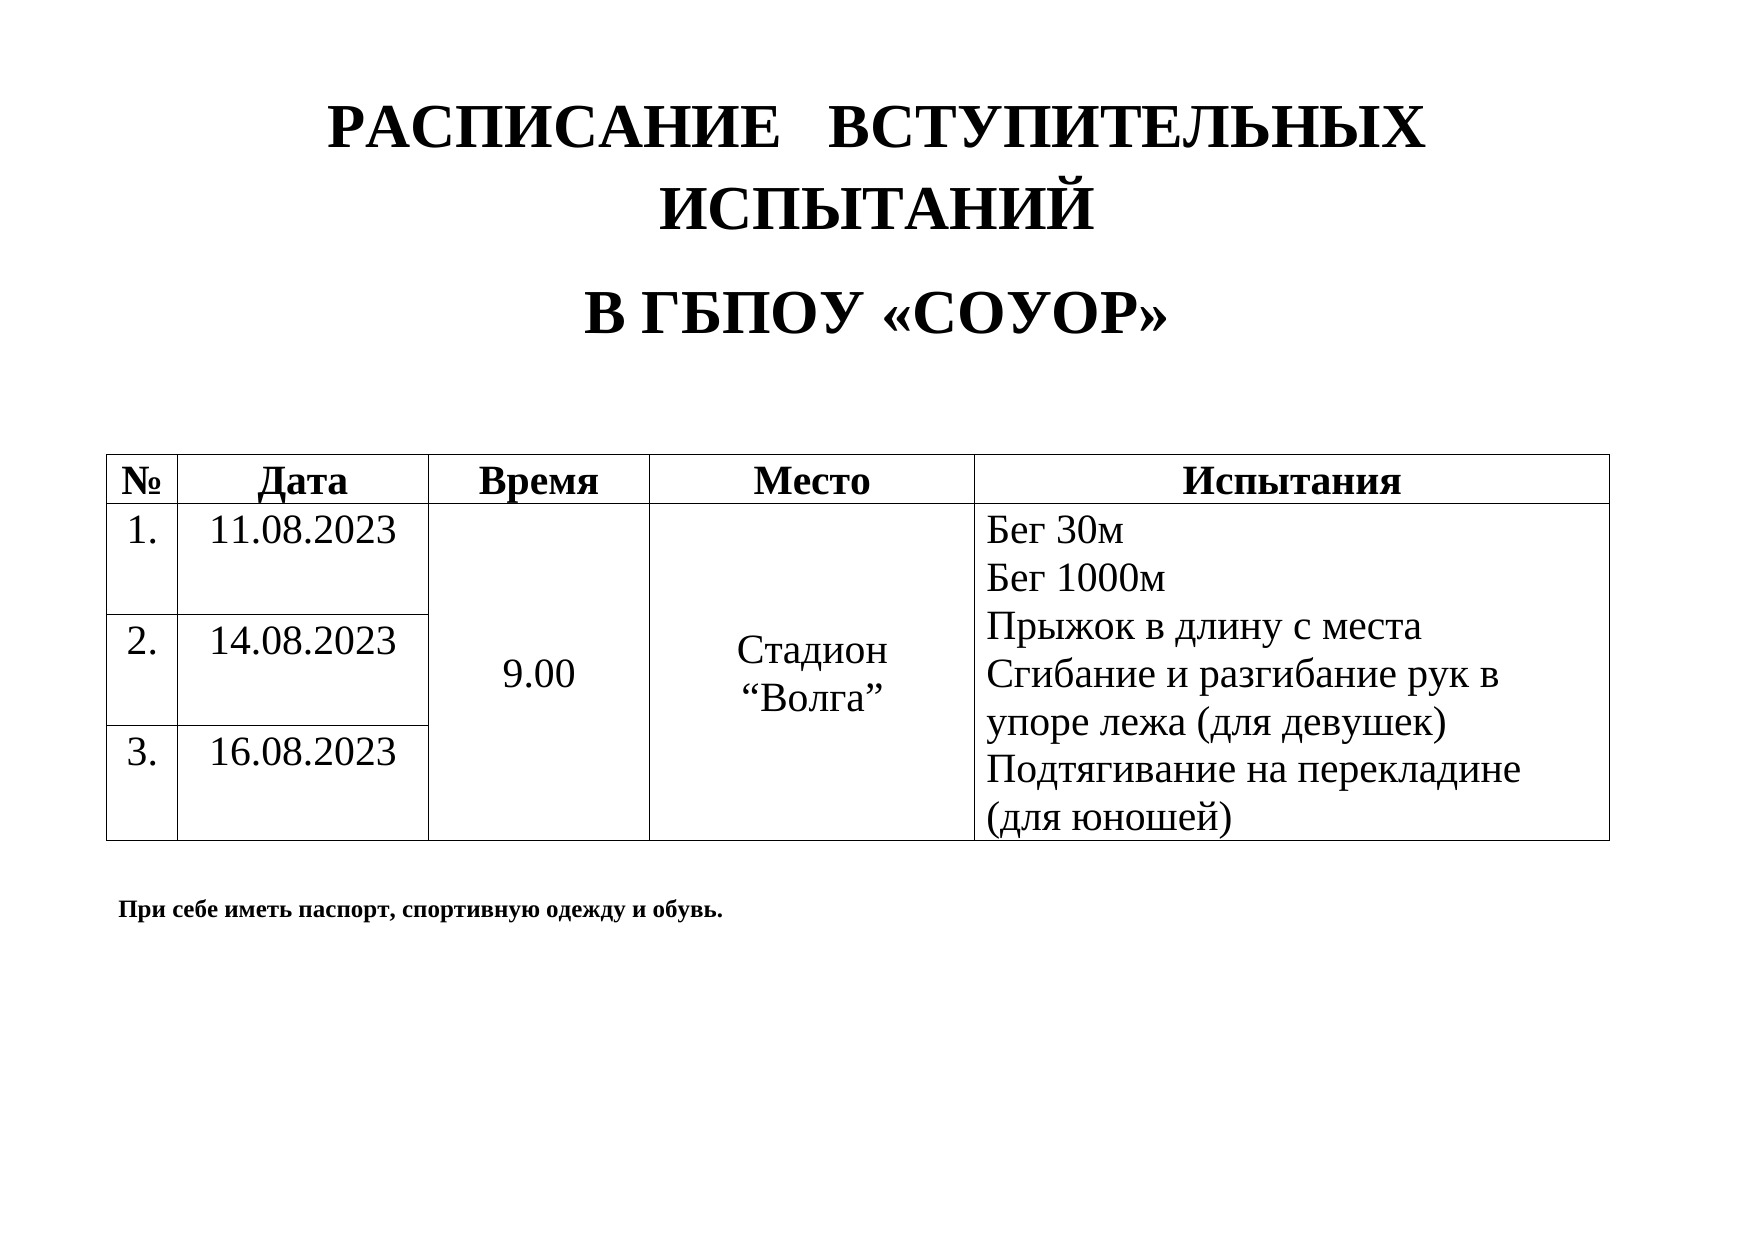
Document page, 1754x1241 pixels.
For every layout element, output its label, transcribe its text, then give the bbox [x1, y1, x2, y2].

table_cell 16.08.2023 [178, 726, 428, 840]
table_cell 9.00 [429, 504, 649, 840]
text При себе иметь паспорт, спортивную одежду и обувь. [118, 894, 1636, 923]
table_cell Стадион “Волга” [650, 504, 974, 840]
table_header Место [650, 455, 974, 503]
table_cell 14.08.2023 [178, 615, 428, 725]
table_header Дата [178, 455, 428, 503]
table_header Время [429, 455, 649, 503]
text РАСПИСАНИЕ ВСТУПИТЕЛЬНЫХ ИСПЫТАНИЙ [118, 88, 1636, 243]
table_header № [107, 455, 177, 503]
table_cell 1. [107, 504, 177, 614]
table_header Испытания [975, 455, 1609, 503]
table_cell 2. [107, 615, 177, 725]
table_cell 3. [107, 726, 177, 840]
text В ГБПОУ «СОУОР» [118, 275, 1636, 347]
table_cell Бег 30м Бег 1000м Прыжок в длину с места Сгибание и разгибание рук в упоре лежа (для девушек) Подтягивание на перекладине (для юношей) [975, 504, 1609, 840]
table_cell 11.08.2023 [178, 504, 428, 614]
